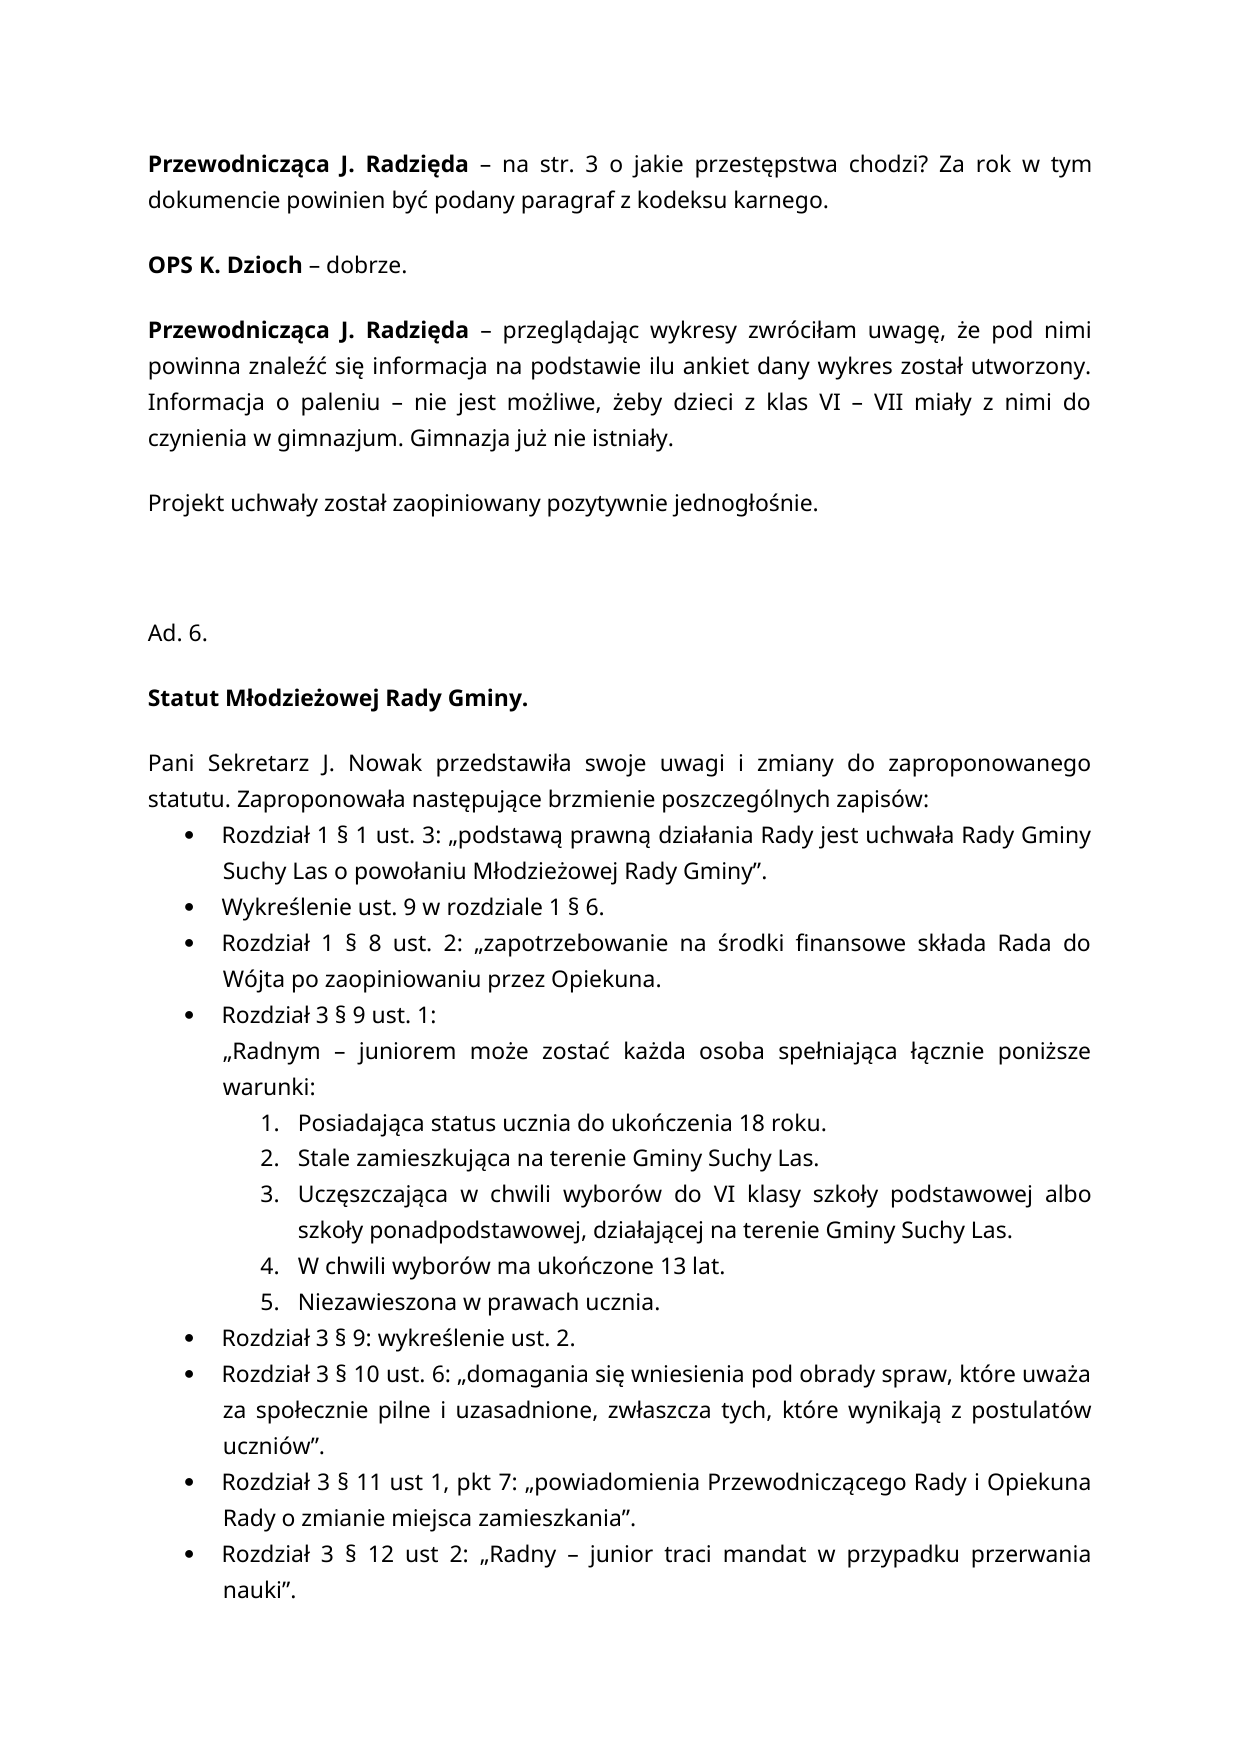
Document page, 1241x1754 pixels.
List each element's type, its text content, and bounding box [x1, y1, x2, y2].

text Projekt uchwały został zaopiniowany pozytywnie jednogłośnie. [148, 487, 1093, 518]
list Rozdział 3 § 12 ust 2: „Radny – junior traci mandat w przypadku przerwania nauki”. [185, 1538, 1093, 1605]
list Stale zamieszkująca na terenie Gminy Suchy Las. [260, 1142, 1093, 1174]
list Rozdział 1 § 1 ust. 3: „podstawą prawną działania Rady jest uchwała Rady Gminy Suchy Las o powołaniu Młodzieżowej Rady Gminy”. [185, 819, 1093, 886]
list Rozdział 1 § 8 ust. 2: „zapotrzebowanie na środki finansowe składa Rada do Wójta po zaopiniowaniu przez Opiekuna. [185, 927, 1093, 994]
text Pani Sekretarz J. Nowak przedstawiła swoje uwagi i zmiany do zaproponowanego statutu. Zaproponowała następujące brzmienie poszczególnych zapisów: [148, 747, 1093, 814]
text Statut Młodzieżowej Rady Gminy. [148, 682, 1093, 713]
list Rozdział 3 § 10 ust. 6: „domagania się wniesienia pod obrady spraw, które uważa za społecznie pilne i uzasadnione, zwłaszcza tych, które wynikają z postulatów uczniów”. [185, 1358, 1093, 1461]
list Rozdział 3 § 11 ust 1, pkt 7: „powiadomienia Przewodniczącego Rady i Opiekuna Rady o zmianie miejsca zamieszkania”. [185, 1466, 1093, 1533]
text „Radnym – juniorem może zostać każda osoba spełniająca łącznie poniższe warunki: [223, 1034, 1093, 1102]
list Wykreślenie ust. 9 w rozdziale 1 § 6. [185, 891, 1093, 922]
text Przewodnicząca J. Radzięda – przeglądając wykresy zwróciłam uwagę, że pod nimi powinna znaleźć się informacja na podstawie ilu ankiet dany wykres został utworzony. Informacja o paleniu – nie jest możliwe, żeby dzieci z klas VI – VII miały z nimi do czynienia w gimnazjum. Gimnazja już nie istniały. [148, 314, 1093, 453]
list Posiadająca status ucznia do ukończenia 18 roku. [260, 1106, 1093, 1138]
list Uczęszczająca w chwili wyborów do VI klasy szkoły podstawowej albo szkoły ponadpodstawowej, działającej na terenie Gminy Suchy Las. [260, 1178, 1093, 1246]
text Ad. 6. [148, 617, 1093, 648]
list W chwili wyborów ma ukończone 13 lat. [260, 1250, 1093, 1281]
list Niezawieszona w prawach ucznia. [260, 1286, 1093, 1317]
list Rozdział 3 § 9 ust. 1: [185, 999, 1093, 1030]
text OPS K. Dzioch – dobrze. [148, 249, 1093, 280]
text Przewodnicząca J. Radzięda – na str. 3 o jakie przestępstwa chodzi? Za rok w tym dokumencie powinien być podany paragraf z kodeksu karnego. [148, 148, 1093, 215]
list Rozdział 3 § 9: wykreślenie ust. 2. [185, 1322, 1093, 1353]
